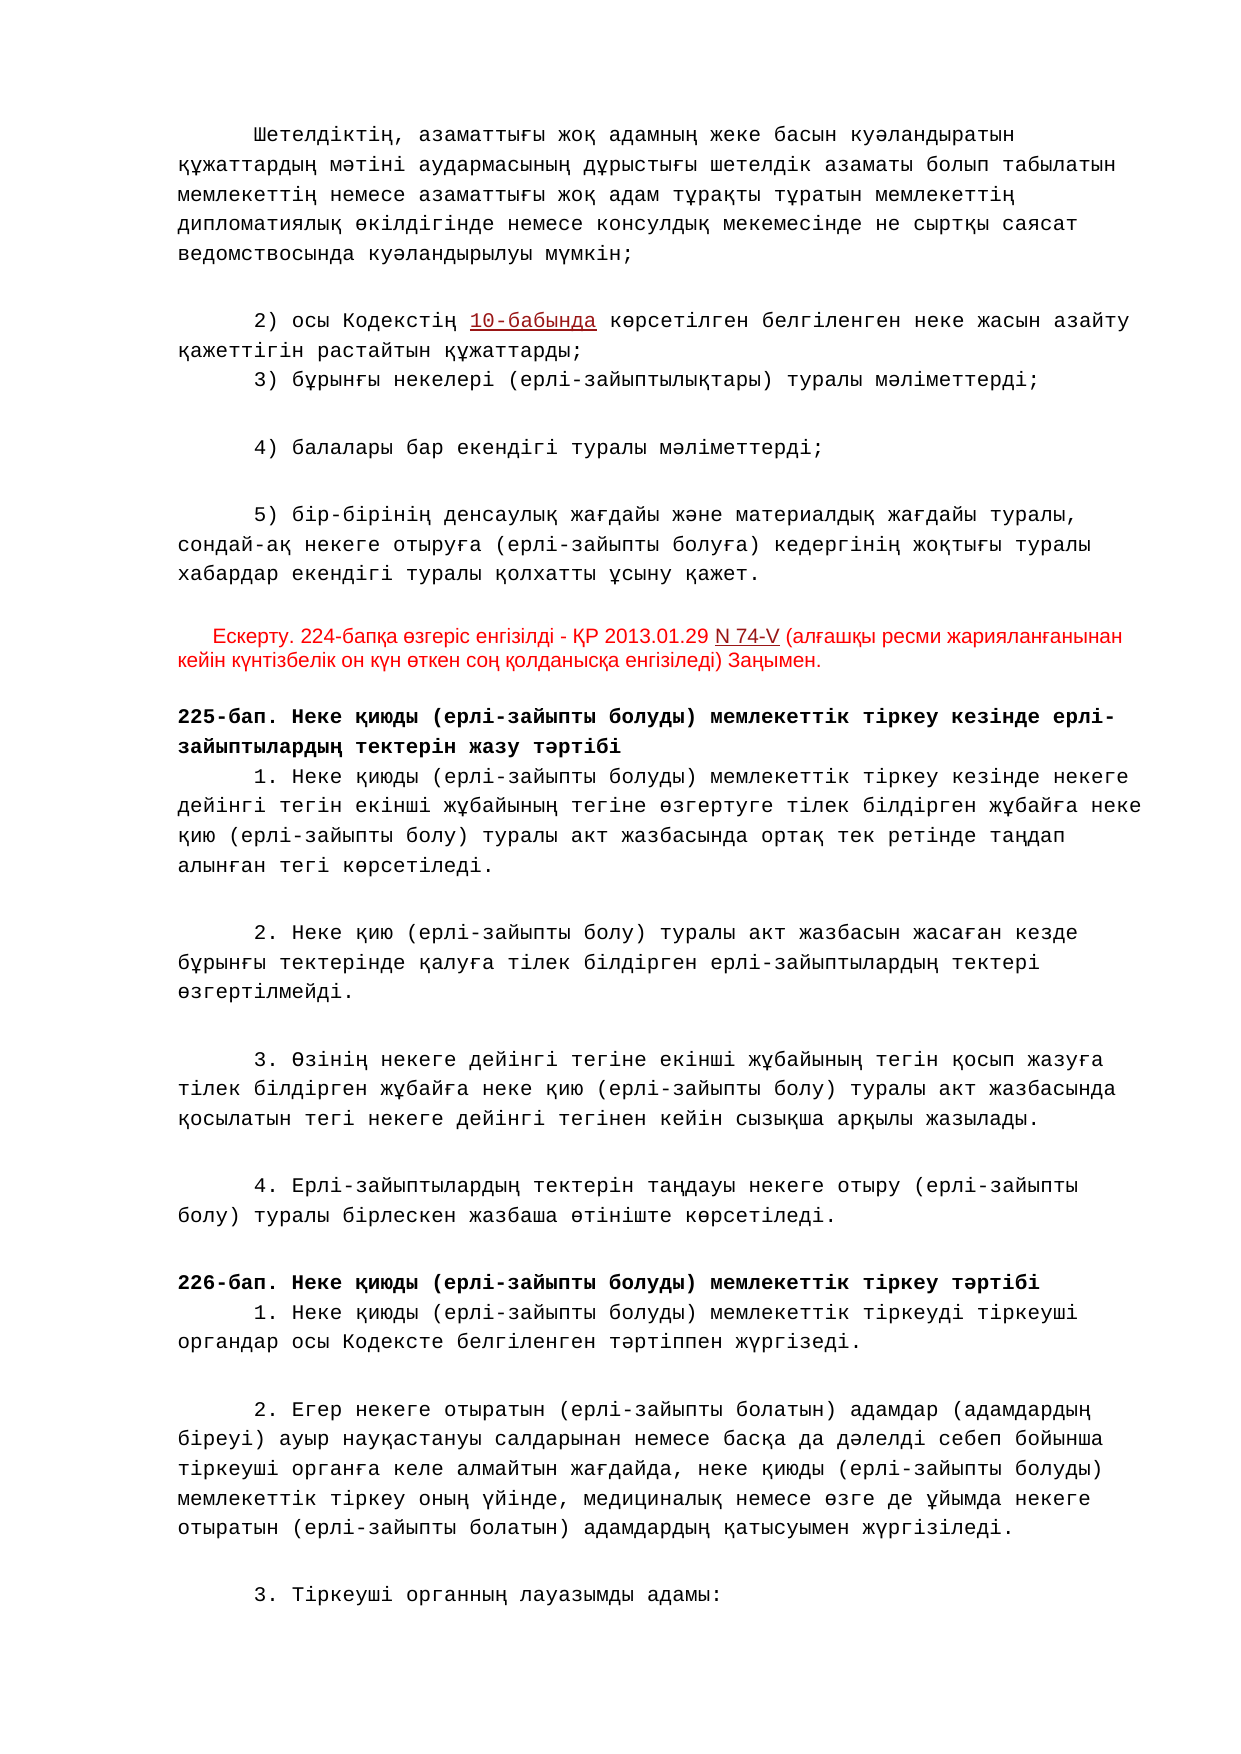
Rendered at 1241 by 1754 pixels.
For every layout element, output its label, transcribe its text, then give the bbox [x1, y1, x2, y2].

text 4. Ерлі-зайыптылардың тектерін таңдауы некеге отыру (ерлі-зайыпты болу) туралы бірлескен жазбаша өтініште көрсетіледі. [177, 1169, 1152, 1228]
text 4) балалары бар екендiгi туралы мәлiметтерді; [177, 431, 1152, 460]
text Ескерту. 224-бапқа өзгеріс енгізілді - ҚР 2013.01.29 N 74-V (алғашқы ресми жарияланғанынан кейін күнтізбелік он күн өткен соң қолданысқа енгізіледі) Заңымен. [177, 624, 1152, 700]
text 2. Неке қию (ерлі-зайыпты болу) туралы акт жазбасын жасаған кезде бұрынғы тектерінде қалуға тілек білдірген ерлі-зайыптылардың тектері өзгертілмейді. [177, 916, 1152, 1005]
text 2) осы Кодекстің 10-бабында көрсетілген белгiленген неке жасын азайту қажеттігін растайтын құжаттарды; [177, 304, 1152, 363]
text 3. Өзінің некеге дейінгі тегіне екінші жұбайының тегін қосып жазуға тілек білдірген жұбайға неке қию (ерлі-зайыпты болу) туралы акт жазбасында қосылатын тегі некеге дейінгі тегінен кейін сызықша арқылы жазылады. [177, 1042, 1152, 1132]
text 3. Тіркеуші органның лауазымды адамы: [177, 1578, 1152, 1608]
text 5) бір-бірінің денсаулық жағдайы және материалдық жағдайы туралы, сондай-ақ некеге отыруға (ерлі-зайыпты болуға) кедергінің жоқтығы туралы хабардар екендігі туралы қолхатты ұсыну қажет. [177, 498, 1152, 587]
text 1. Неке қиюды (ерлі-зайыпты болуды) мемлекеттік тіркеуді тіркеуші органдар осы Кодексте белгіленген тәртіппен жүргізеді. [177, 1296, 1152, 1355]
text 226-бап. Неке қиюды (ерлі-зайыпты болуды) мемлекеттік тіркеу тәртібі [177, 1266, 1152, 1296]
text 225-бап. Неке қиюды (ерлі-зайыпты болуды) мемлекеттік тіркеу кезінде ерлі-зайыптылардың тектерін жазу тәртібі [177, 700, 1152, 760]
text 2. Егер некеге отыратын (ерлі-зайыпты болатын) адамдар (адамдардың біреуі) ауыр науқастануы салдарынан немесе басқа да дәлелді себеп бойынша тіркеуші органға келе алмайтын жағдайда, неке қиюды (ерлі-зайыпты болуды) мемлекеттік тіркеу оның үйінде, медициналық немесе өзге де ұйымда некеге отыратын (ерлі-зайыпты болатын) адамдардың қатысуымен жүргізіледі. [177, 1392, 1152, 1541]
text 3) бұрынғы некелері (ерлі-зайыптылықтары) туралы мәліметтерді; [177, 363, 1152, 393]
text 1. Неке қиюды (ерлі-зайыпты болуды) мемлекеттік тіркеу кезінде некеге дейінгі тегін екінші жұбайының тегіне өзгертуге тілек білдірген жұбайға неке қию (ерлі-зайыпты болу) туралы акт жазбасында ортақ тек ретінде таңдап алынған тегі көрсетіледі. [177, 760, 1152, 878]
text Шетелдіктің, азаматтығы жоқ адамның жеке басын куәландыратын құжаттардың мәтіні аудармасының дұрыстығы шетелдік азаматы болып табылатын мемлекеттiң немесе азаматтығы жоқ адам тұрақты тұратын мемлекеттің дипломатиялық өкілдігінде немесе консулдық мекемесінде не сыртқы саясат ведомствосында куәландырылуы мүмкiн; [177, 118, 1152, 267]
